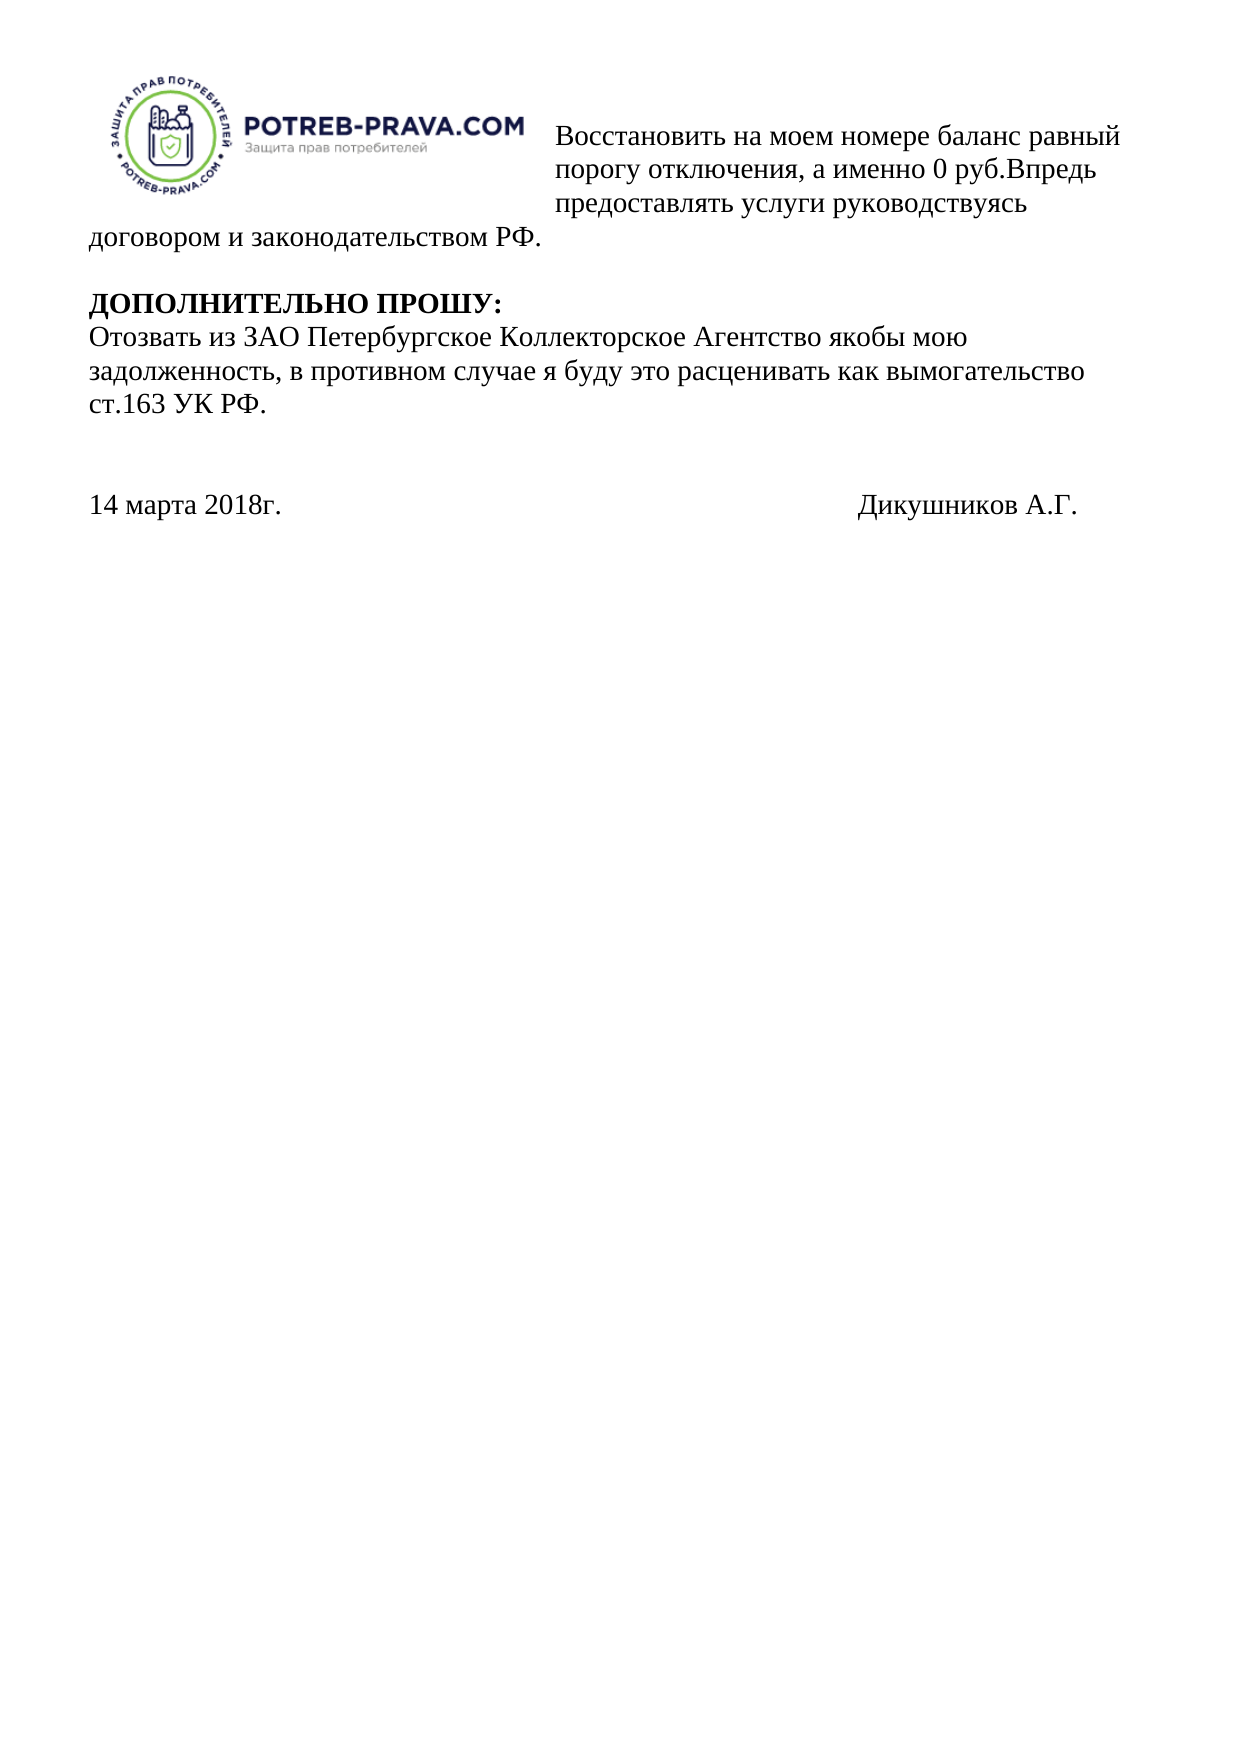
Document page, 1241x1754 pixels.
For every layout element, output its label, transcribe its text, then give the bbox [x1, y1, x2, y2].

text 14 марта 2018г. Дикушников А.Г. [89, 487, 1152, 521]
text Отозвать из ЗАО Петербургское Коллекторское Агентство якобы мою задолженность, в противном случае я буду это расценивать как вымогательство ст.163 УК РФ. [89, 319, 1152, 420]
text ДОПОЛНИТЕЛЬНО ПРОШУ: [89, 286, 1152, 319]
picture [92, 73, 536, 118]
text Восстановить на моем номере баланс равный порогу отключения, а именно 0 руб.Впредь предоставлять услуги руководствуясь договором и законодательством РФ. [89, 118, 1152, 252]
